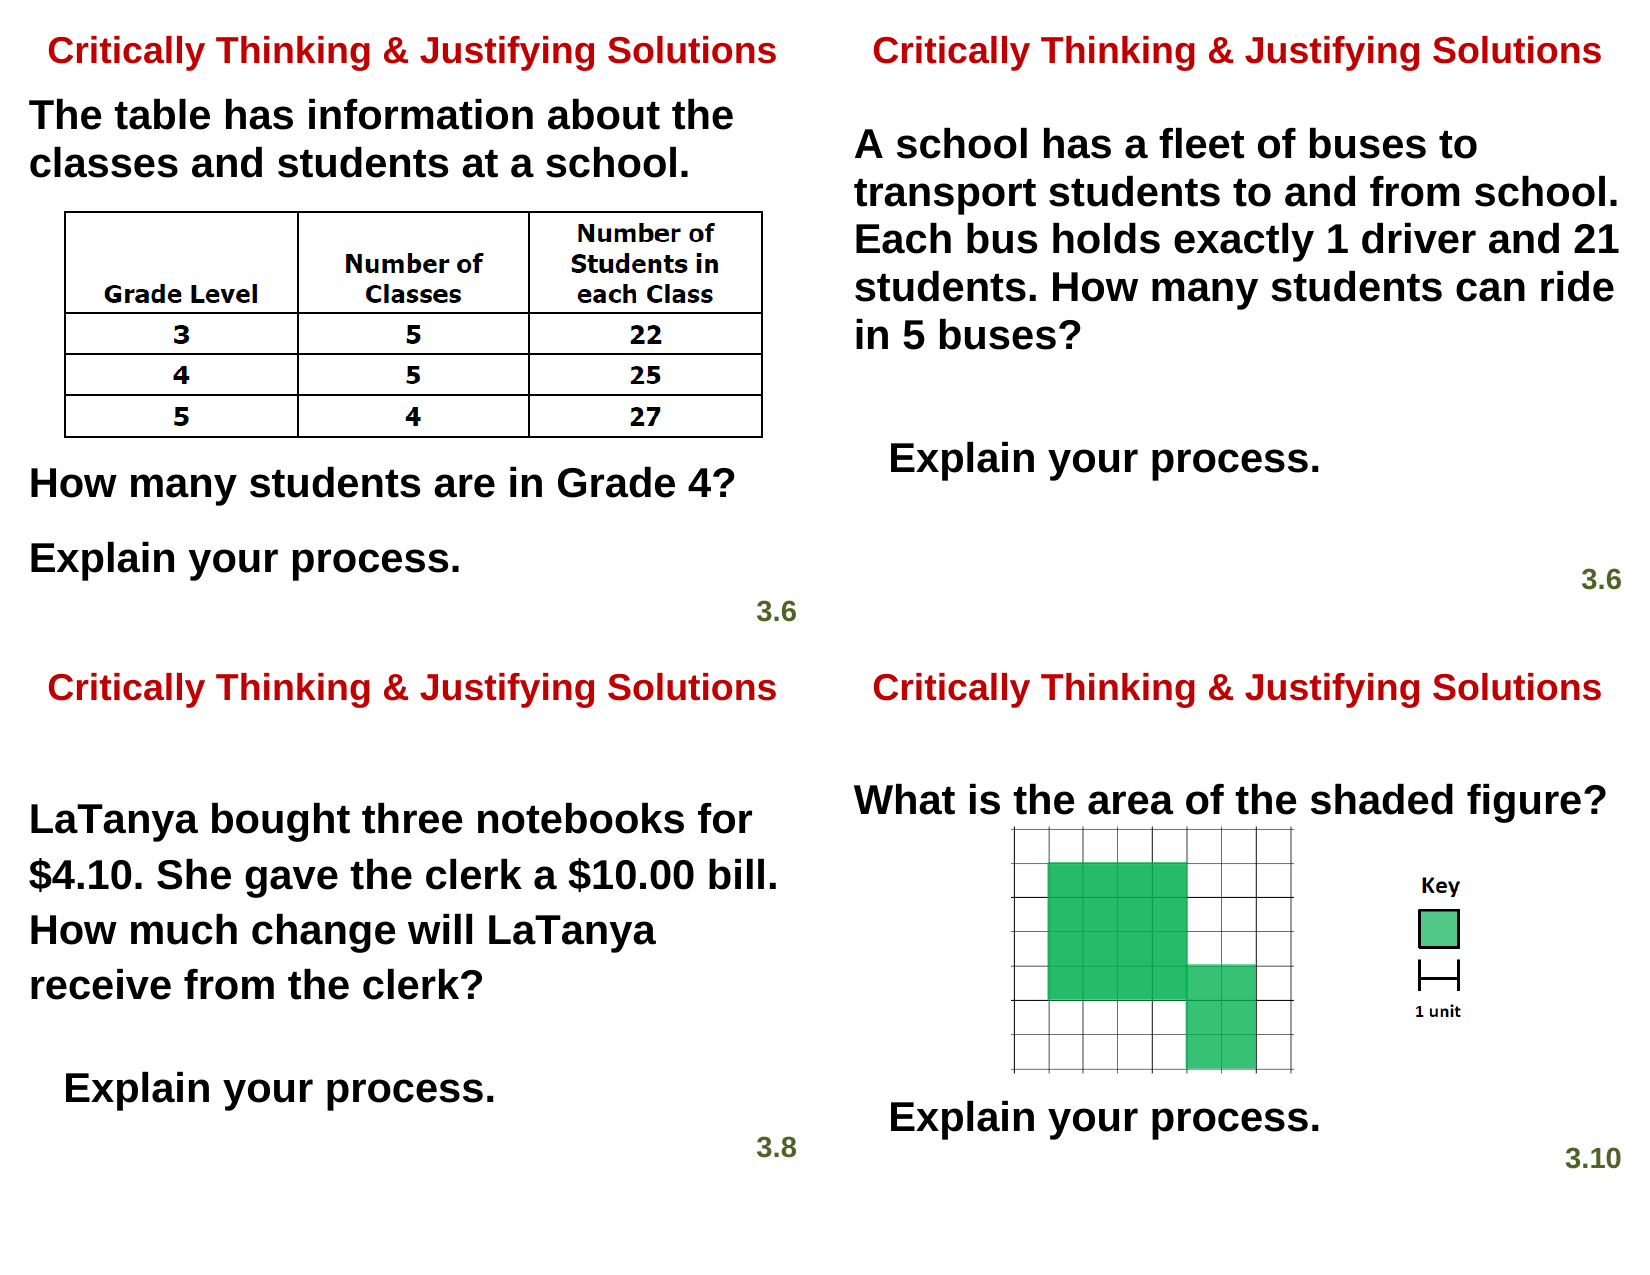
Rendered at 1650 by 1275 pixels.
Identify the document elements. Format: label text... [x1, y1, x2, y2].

table_header Critically Thinking & Justifying Solutions A school has a fleet of buses to transport students to and from school. Each bus holds exactly 1 driver and 21 students. How many students can ride in 5 buses? Explain your process. 3.6 [825, 0, 1650, 637]
table_header Critically Thinking & Justifying Solutions The table has information about the classes and students at a school. How many students are in Grade 4? Explain your process. 3.6 [0, 0, 825, 637]
table_cell Critically Thinking & Justifying Solutions What is the area of the shaded figure? Explain your process. 3.10 [825, 638, 1650, 1275]
table_cell Critically Thinking & Justifying Solutions LaTanya bought three notebooks for $4.10. She gave the clerk a $10.00 bill. How much change will LaTanya receive from the clerk? Explain your process. 3.8 [0, 638, 825, 1275]
